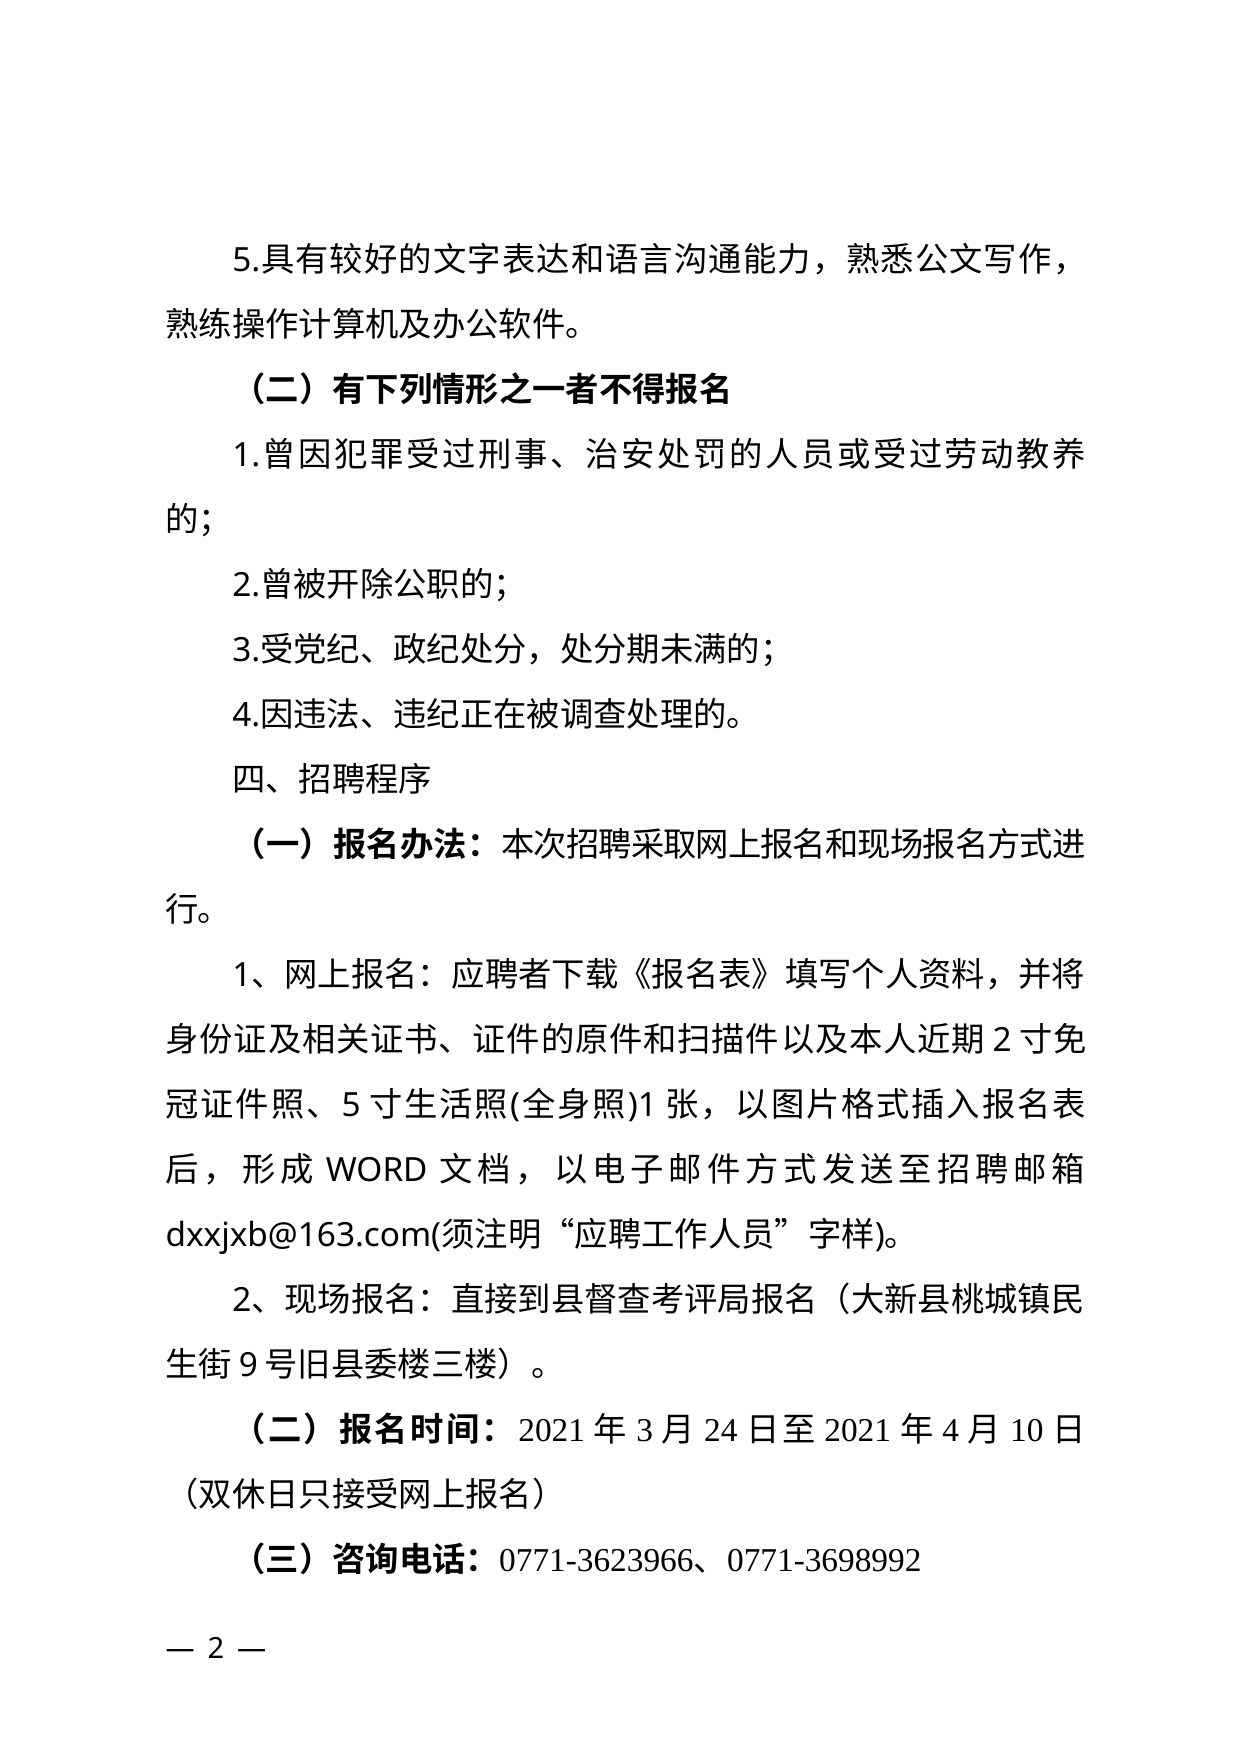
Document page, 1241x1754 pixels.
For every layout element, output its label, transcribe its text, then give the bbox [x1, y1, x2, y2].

text 2.曾被开除公职的； [165, 549, 1087, 614]
text 1、网上报名：应聘者下载《报名表》填写个人资料，并将身份证及相关证书、证件的原件和扫描件以及本人近期2寸免冠证件照、5寸生活照(全身照)1张，以图片格式插入报名表后，形成WORD文档，以电子邮件方式发送至招聘邮箱dxxjxb@163.com(须注明“应聘工作人员”字样)。 [165, 939, 1087, 1264]
text 2、现场报名：直接到县督查考评局报名（大新县桃城镇民生街9号旧县委楼三楼）。 [165, 1264, 1087, 1394]
text （三）咨询电话：0771-3623966、0771-3698992 [165, 1524, 1087, 1589]
text （二）有下列情形之一者不得报名 [165, 354, 1087, 419]
text （一）报名办法：本次招聘采取网上报名和现场报名方式进行。 [165, 809, 1087, 939]
text 4.因违法、违纪正在被调查处理的。 [165, 679, 1087, 744]
text 5.具有较好的文字表达和语言沟通能力，熟悉公文写作，熟练操作计算机及办公软件。 [165, 224, 1087, 354]
text 1.曾因犯罪受过刑事、治安处罚的人员或受过劳动教养的； [165, 419, 1087, 549]
text 3.受党纪、政纪处分，处分期未满的； [165, 614, 1087, 679]
text （二）报名时间：2021年3月24日至2021年4月10日（双休日只接受网上报名） [165, 1394, 1087, 1524]
text 四、招聘程序 [165, 744, 1087, 809]
